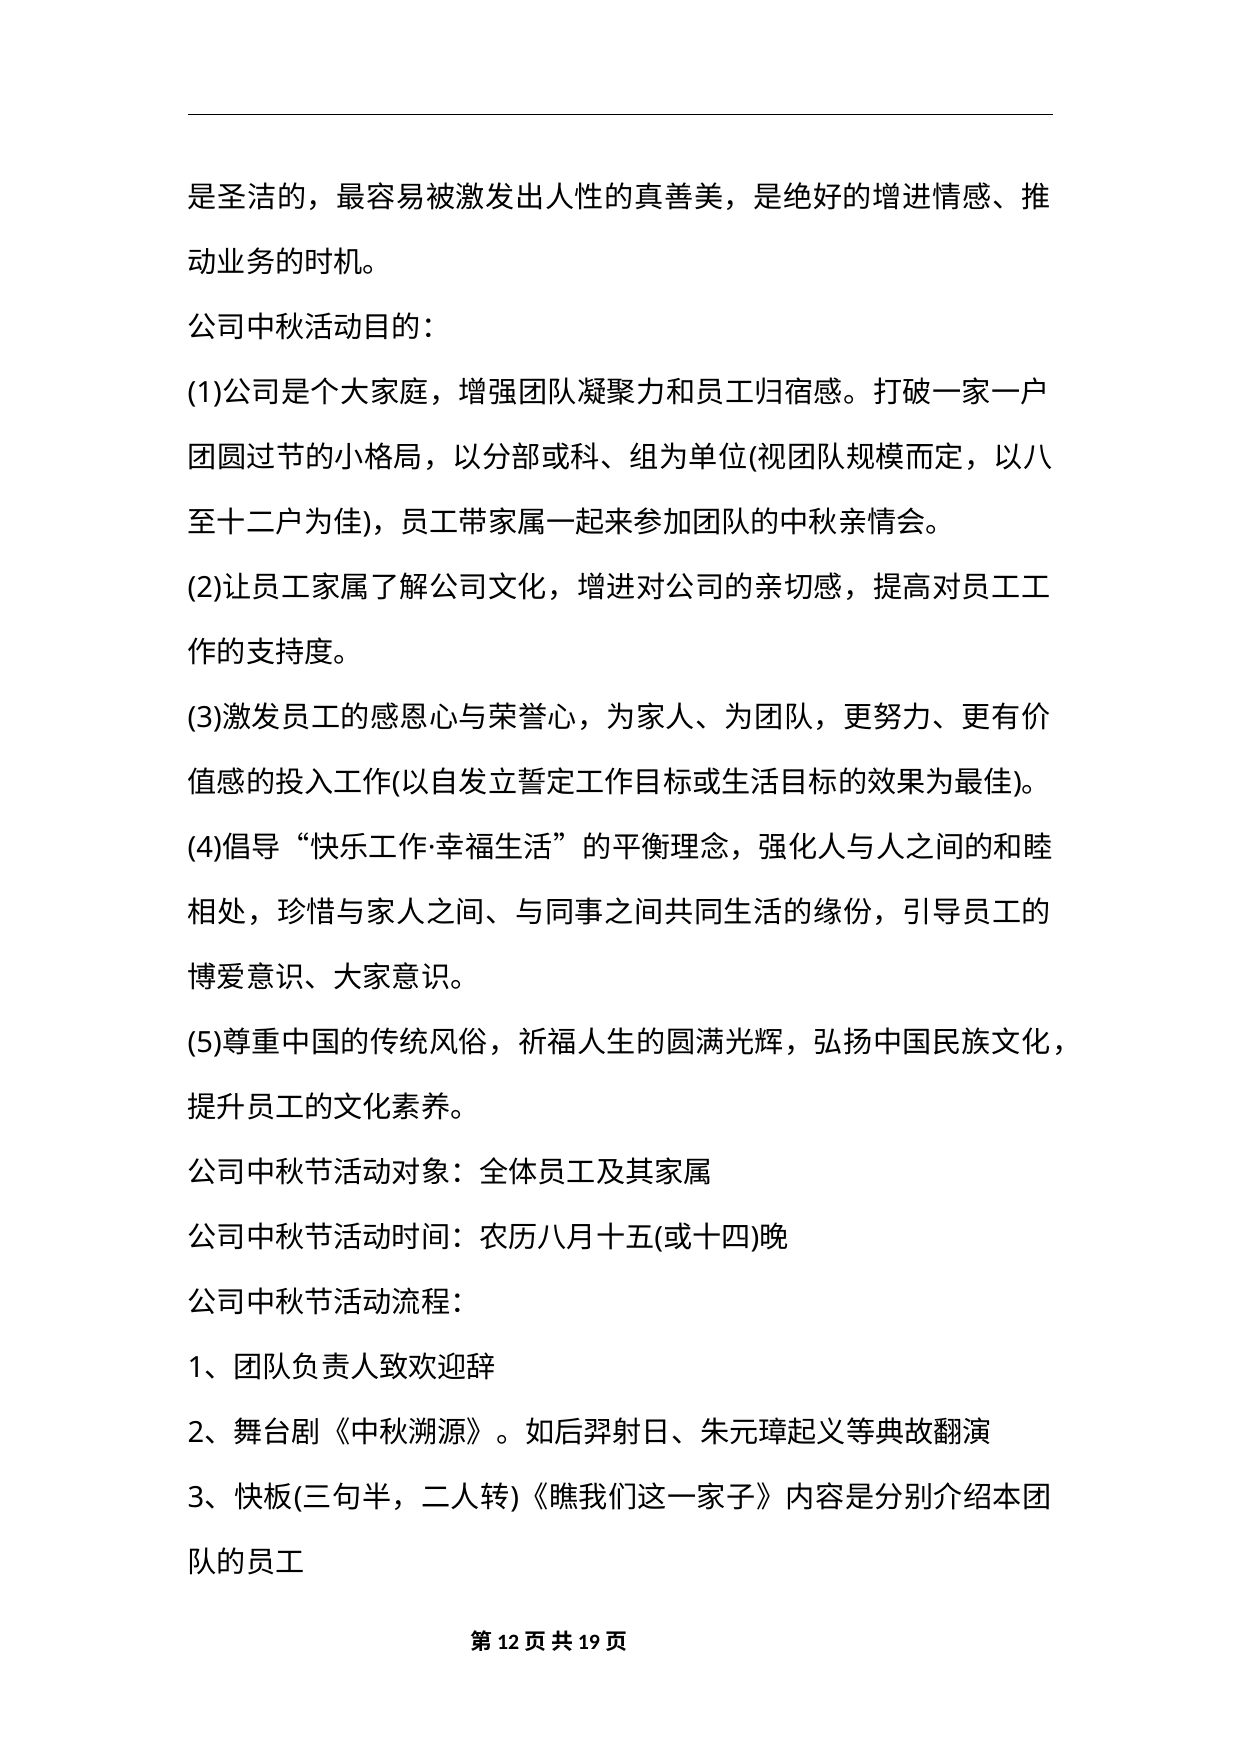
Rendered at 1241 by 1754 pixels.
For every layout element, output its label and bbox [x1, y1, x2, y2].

text [187, 162, 1053, 1592]
